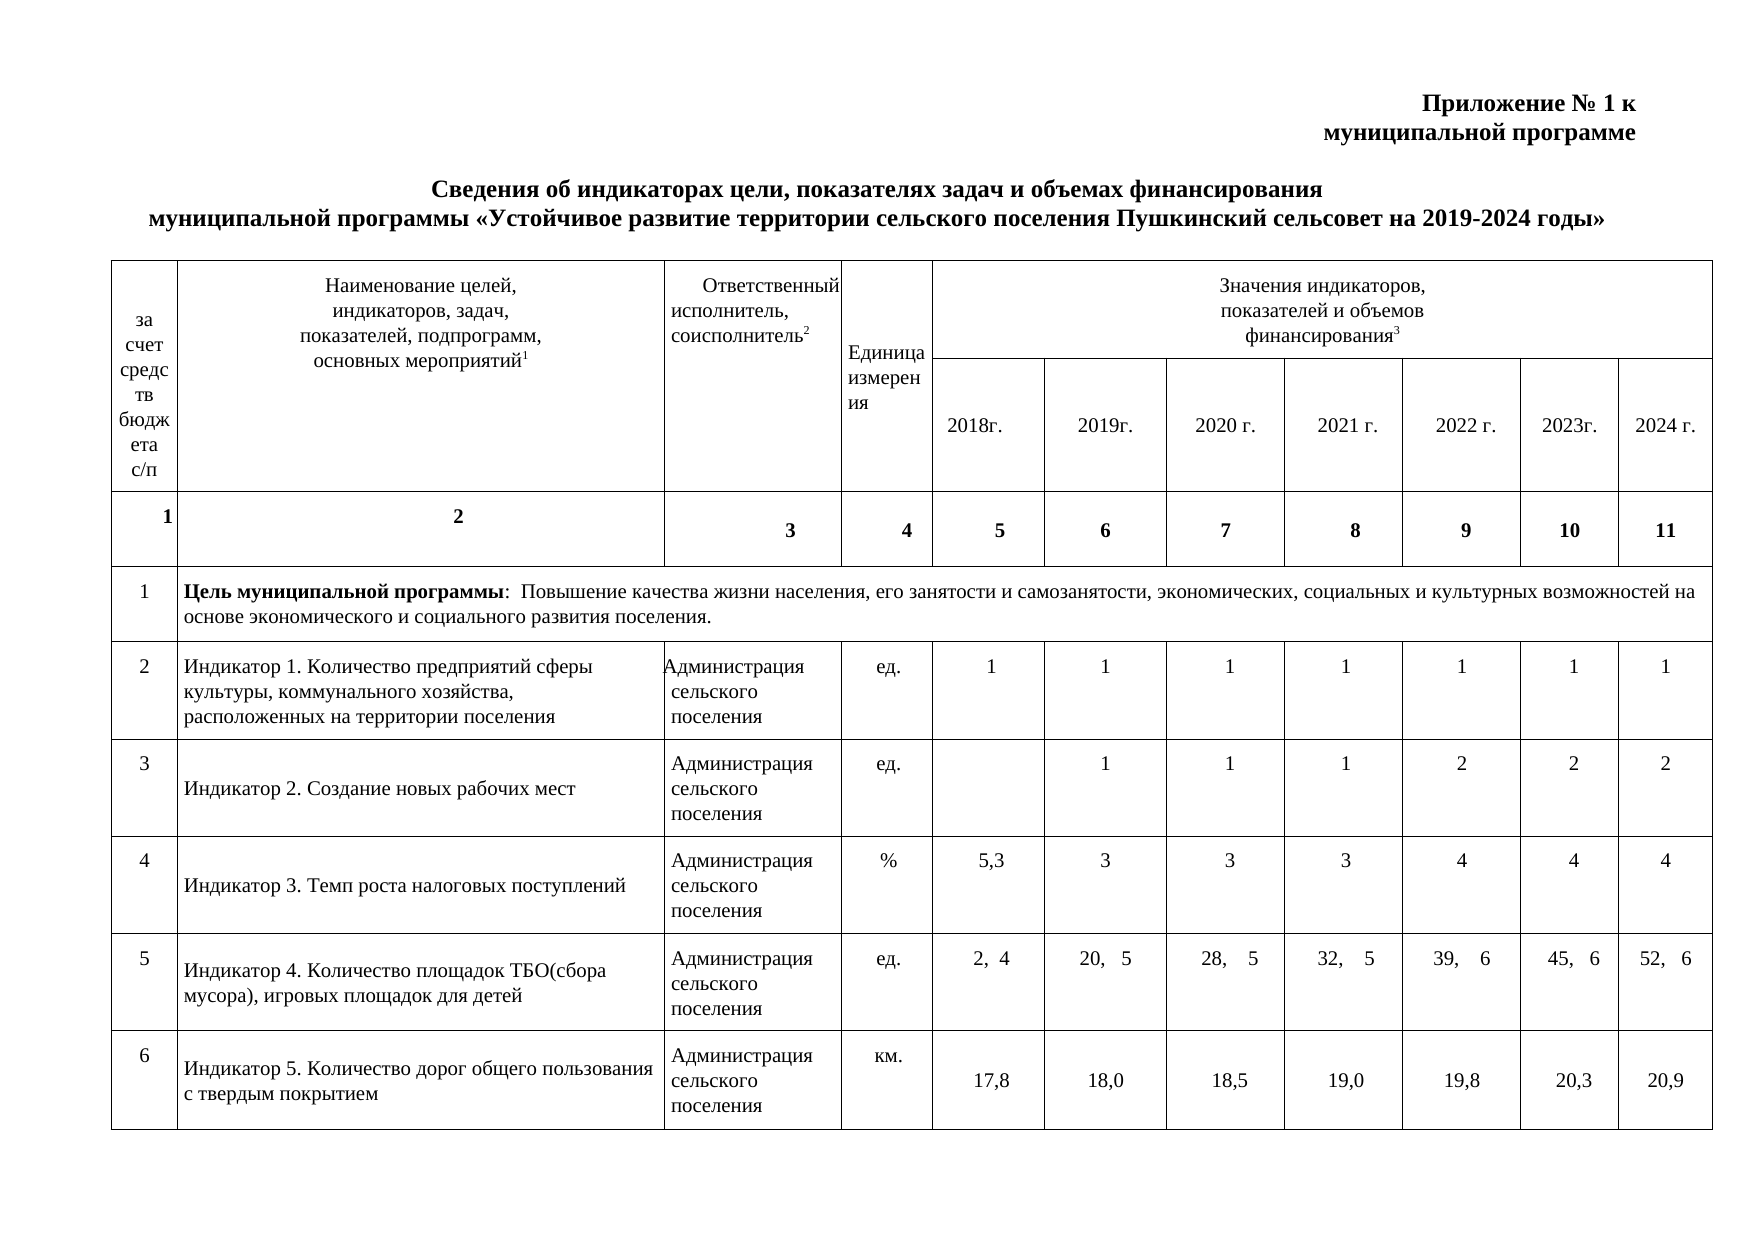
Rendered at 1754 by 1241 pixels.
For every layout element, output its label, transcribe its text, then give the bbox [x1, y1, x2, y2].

text муниципальной программе [118, 117, 1636, 145]
table_header Значения индикаторов, показателей и объемов финансирования3 [933, 261, 1712, 358]
table_cell 3 [1167, 837, 1284, 933]
table_cell км. [842, 1031, 932, 1129]
table_cell Индикатор 1. Количество предприятий сферы культуры, коммунального хозяйства, расположенных на территории поселения [178, 642, 664, 738]
table_cell [933, 740, 1044, 836]
table_cell 39, 6 [1403, 934, 1520, 1030]
table_cell 1 [1285, 642, 1402, 738]
table_cell 20,9 [1619, 1031, 1712, 1129]
table_cell 2 [1619, 740, 1712, 836]
table_cell 4 [842, 492, 932, 566]
table_cell 2 [112, 642, 177, 738]
table_cell 9 [1403, 492, 1520, 566]
table_cell 32, 5 [1285, 934, 1402, 1030]
table_cell 1 [112, 567, 177, 641]
table_cell Администрация сельского поселения [665, 740, 841, 836]
table_cell ед. [842, 740, 932, 836]
table_cell 10 [1521, 492, 1618, 566]
table_cell 5 [933, 492, 1044, 566]
table_cell 2 [178, 492, 664, 566]
table_cell 19,8 [1403, 1031, 1520, 1129]
table_cell 1 [1045, 740, 1166, 836]
table_cell 3 [1285, 837, 1402, 933]
table_cell 28, 5 [1167, 934, 1284, 1030]
table_cell 1 [112, 492, 177, 566]
table_header Наименование целей, индикаторов, задач, показателей, подпрограмм, основных мероприятий1 [178, 261, 664, 491]
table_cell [665, 1031, 841, 1129]
table_cell 17,8 [933, 1031, 1044, 1129]
table_cell 2018г. [933, 359, 1044, 491]
table_cell 8 [1285, 492, 1402, 566]
table_cell 19,0 [1285, 1031, 1402, 1129]
text муниципальной программы «Устойчивое развитие территории сельского поселения Пушкинский сельсовет на 2019-2024 годы» [118, 203, 1636, 232]
table_cell ед. [842, 642, 932, 738]
table_cell Индикатор 4. Количество площадок ТБО(сбора мусора), игровых площадок для детей [178, 934, 664, 1030]
table_cell 4 [1619, 837, 1712, 933]
table_cell 4 [1403, 837, 1520, 933]
table_cell 6 [1045, 492, 1166, 566]
table_cell ед. [842, 934, 932, 1030]
table_cell 45, 6 [1521, 934, 1618, 1030]
table_cell 3 [665, 492, 841, 566]
table_cell 1 [1045, 642, 1166, 738]
text Приложение № 1 к [118, 88, 1636, 117]
table_cell 1 [1285, 740, 1402, 836]
table_cell 52, 6 [1619, 934, 1712, 1030]
table_cell Администрация сельского поселения [665, 642, 841, 738]
table_cell 2 [1521, 740, 1618, 836]
table_cell 18,5 [1167, 1031, 1284, 1129]
table_cell 2022 г. [1403, 359, 1520, 491]
table_cell 20, 5 [1045, 934, 1166, 1030]
table_cell 4 [112, 837, 177, 933]
table_cell 3 [112, 740, 177, 836]
table_cell 2021 г. [1285, 359, 1402, 491]
table_cell 7 [1167, 492, 1284, 566]
table_cell 2019г. [1045, 359, 1166, 491]
table_cell 5 [112, 934, 177, 1030]
table_cell 2, 4 [933, 934, 1044, 1030]
table_cell 2 [1403, 740, 1520, 836]
table_cell Цель муниципальной программы: Повышение качества жизни населения, его занятости и самозанятости, экономических, социальных и культурных возможностей на основе экономического и социального развития поселения. [178, 567, 1712, 641]
table_cell 1 [933, 642, 1044, 738]
table_cell 2023г. [1521, 359, 1618, 491]
table_cell % [842, 837, 932, 933]
table_cell 4 [1521, 837, 1618, 933]
table_cell 1 [1521, 642, 1618, 738]
table_cell Администрация сельского поселения [665, 837, 841, 933]
table_cell Индикатор 5. Количество дорог общего пользования с твердым покрытием [178, 1031, 664, 1129]
table_cell 20,3 [1521, 1031, 1618, 1129]
table_cell 6 [112, 1031, 177, 1129]
table_cell 3 [1045, 837, 1166, 933]
table_cell 2020 г. [1167, 359, 1284, 491]
table_cell 18,0 [1045, 1031, 1166, 1129]
table_cell 1 [1167, 642, 1284, 738]
table_header Ответственный исполнитель, соисполнитель2 [665, 261, 841, 491]
table_header за счет средств бюджета с/п [112, 261, 177, 491]
table_cell 1 [1403, 642, 1520, 738]
table_cell Индикатор 2. Создание новых рабочих мест [178, 740, 664, 836]
text Сведения об индикаторах цели, показателях задач и объемах финансирования [118, 174, 1636, 203]
table_cell 11 [1619, 492, 1712, 566]
table_cell 5,3 [933, 837, 1044, 933]
table_header Единица измерения [842, 261, 932, 491]
table_cell 1 [1619, 642, 1712, 738]
table_cell Индикатор 3. Темп роста налоговых поступлений [178, 837, 664, 933]
table_cell 2024 г. [1619, 359, 1712, 491]
table_cell 1 [1167, 740, 1284, 836]
table_cell Администрация сельского поселения [665, 934, 841, 1030]
